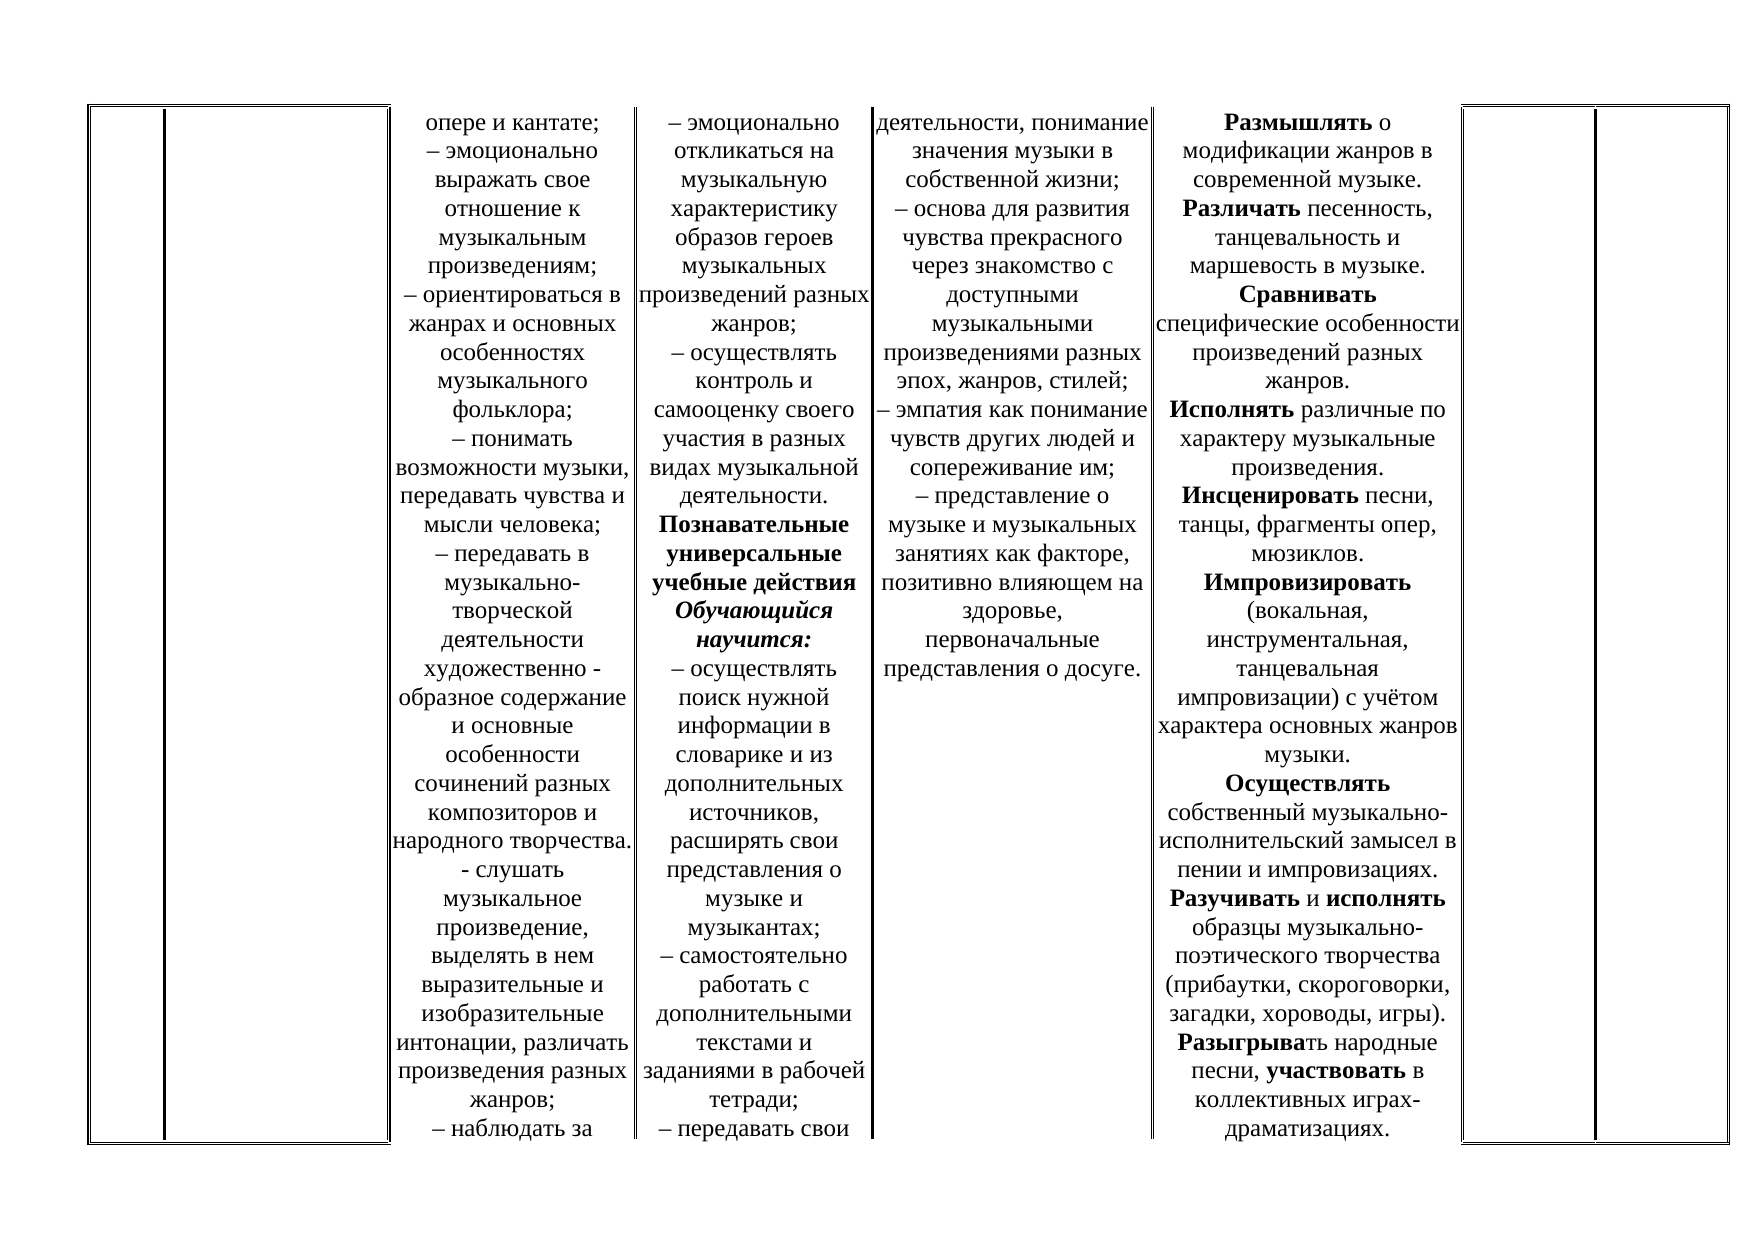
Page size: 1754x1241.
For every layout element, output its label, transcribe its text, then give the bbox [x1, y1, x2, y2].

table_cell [164, 105, 389, 1142]
table_cell 7 [91, 107, 164, 1142]
table_cell 14.10 [1463, 107, 1595, 1142]
table_cell [1595, 107, 1727, 1142]
